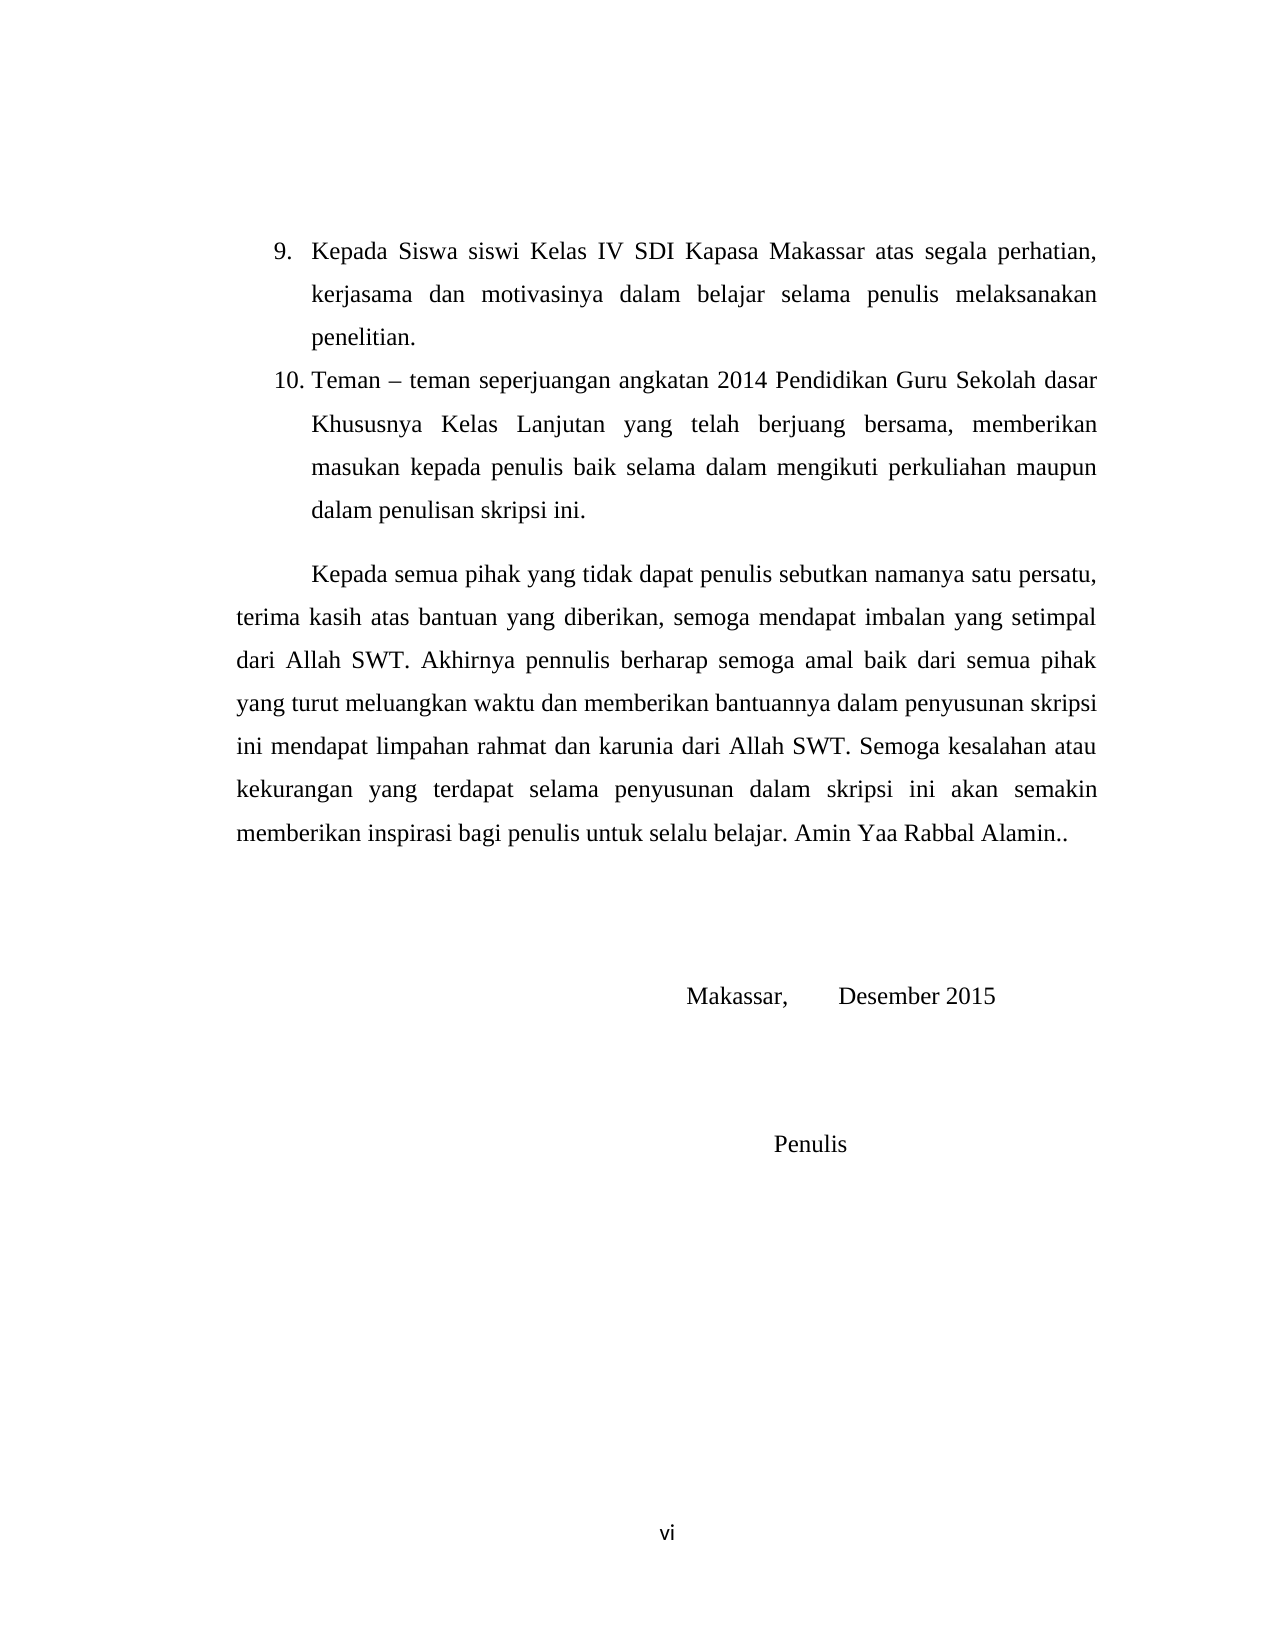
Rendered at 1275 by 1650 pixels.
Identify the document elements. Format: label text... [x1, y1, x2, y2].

text Penulis [686, 1129, 1098, 1158]
text Kepada semua pihak yang tidak dapat penulis sebutkan namanya satu persatu, terima kasih atas bantuan yang diberikan, semoga mendapat imbalan yang setimpal dari Allah SWT. Akhirnya pennulis berharap semoga amal baik dari semua pihak yang turut meluangkan waktu dan memberikan bantuannya dalam penyusunan skripsi ini mendapat limpahan rahmat dan karunia dari Allah SWT. Semoga kesalahan atau kekurangan yang terdapat selama penyusunan dalam skripsi ini akan semakin memberikan inspirasi bagi penulis untuk selalu belajar. Amin Yaa Rabbal Alamin.. [236, 559, 1098, 846]
list Teman – teman seperjuangan angkatan 2014 Pendidikan Guru Sekolah dasar Khususnya Kelas Lanjutan yang telah berjuang bersama, memberikan masukan kepada penulis baik selama dalam mengikuti perkuliahan maupun dalam penulisan skripsi ini. [274, 366, 1098, 524]
list Kepada Siswa siswi Kelas IV SDI Kapasa Makassar atas segala perhatian, kerjasama dan motivasinya dalam belajar selama penulis melaksanakan penelitian. [274, 236, 1098, 351]
text Makassar, Desember 2015 [686, 981, 1098, 1009]
